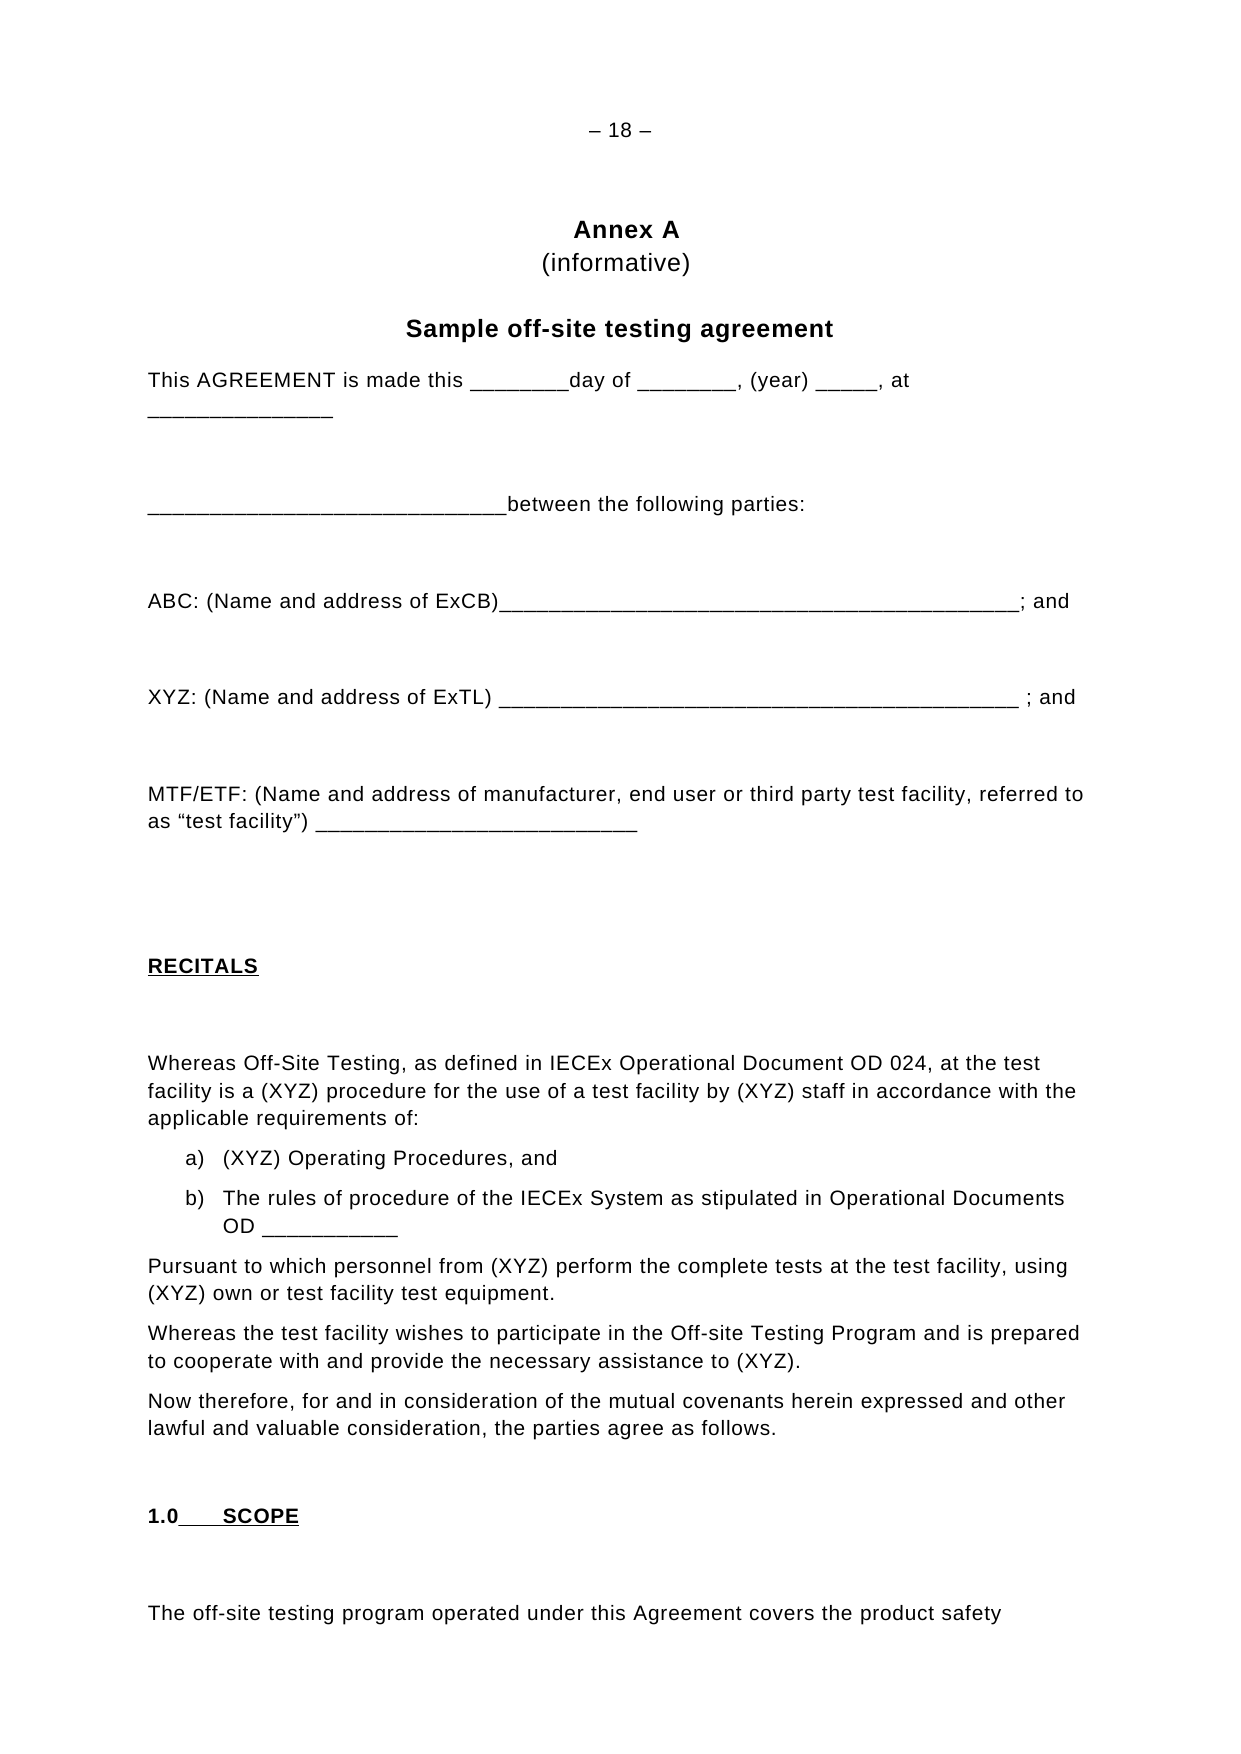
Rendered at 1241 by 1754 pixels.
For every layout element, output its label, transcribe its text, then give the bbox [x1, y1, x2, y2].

text ABC: (Name and address of ExCB)__________________________________________; and [148, 588, 1092, 612]
text Pursuant to which personnel from (XYZ) perform the complete tests at the test facility, using (XYZ) own or test facility test equipment. [148, 1253, 1092, 1305]
title (informative) Sample off-site testing agreement [148, 215, 1092, 343]
list (XYZ) Operating Procedures, and [185, 1146, 1092, 1170]
text XYZ: (Name and address of ExTL) __________________________________________ ; and [148, 685, 1092, 709]
text RECITALS [148, 954, 1092, 978]
list The rules of procedure of the IECEx System as stipulated in Operational Documents OD ___________ [185, 1186, 1092, 1237]
text This AGREEMENT is made this ________day of ________, (year) _____, at _______________ [148, 368, 1092, 419]
text MTF/ETF: (Name and address of manufacturer, end user or third party test facility, referred to as “test facility”) __________________________ [148, 782, 1092, 833]
list SCOPE [148, 1504, 1092, 1528]
text Now therefore, for and in consideration of the mutual covenants herein expressed and other lawful and valuable consideration, the parties agree as follows. [148, 1388, 1092, 1440]
text The off-site testing program operated under this Agreement covers the product safety [148, 1601, 1092, 1625]
text Whereas the test facility wishes to participate in the Off-site Testing Program and is prepared to cooperate with and provide the necessary assistance to (XYZ). [148, 1321, 1092, 1372]
text _____________________________between the following parties: [148, 492, 1092, 516]
text Whereas Off-Site Testing, as defined in IECEx Operational Document OD 024, at the test facility is a (XYZ) procedure for the use of a test facility by (XYZ) staff in accordance with the applicable requirements of: [148, 1051, 1092, 1130]
